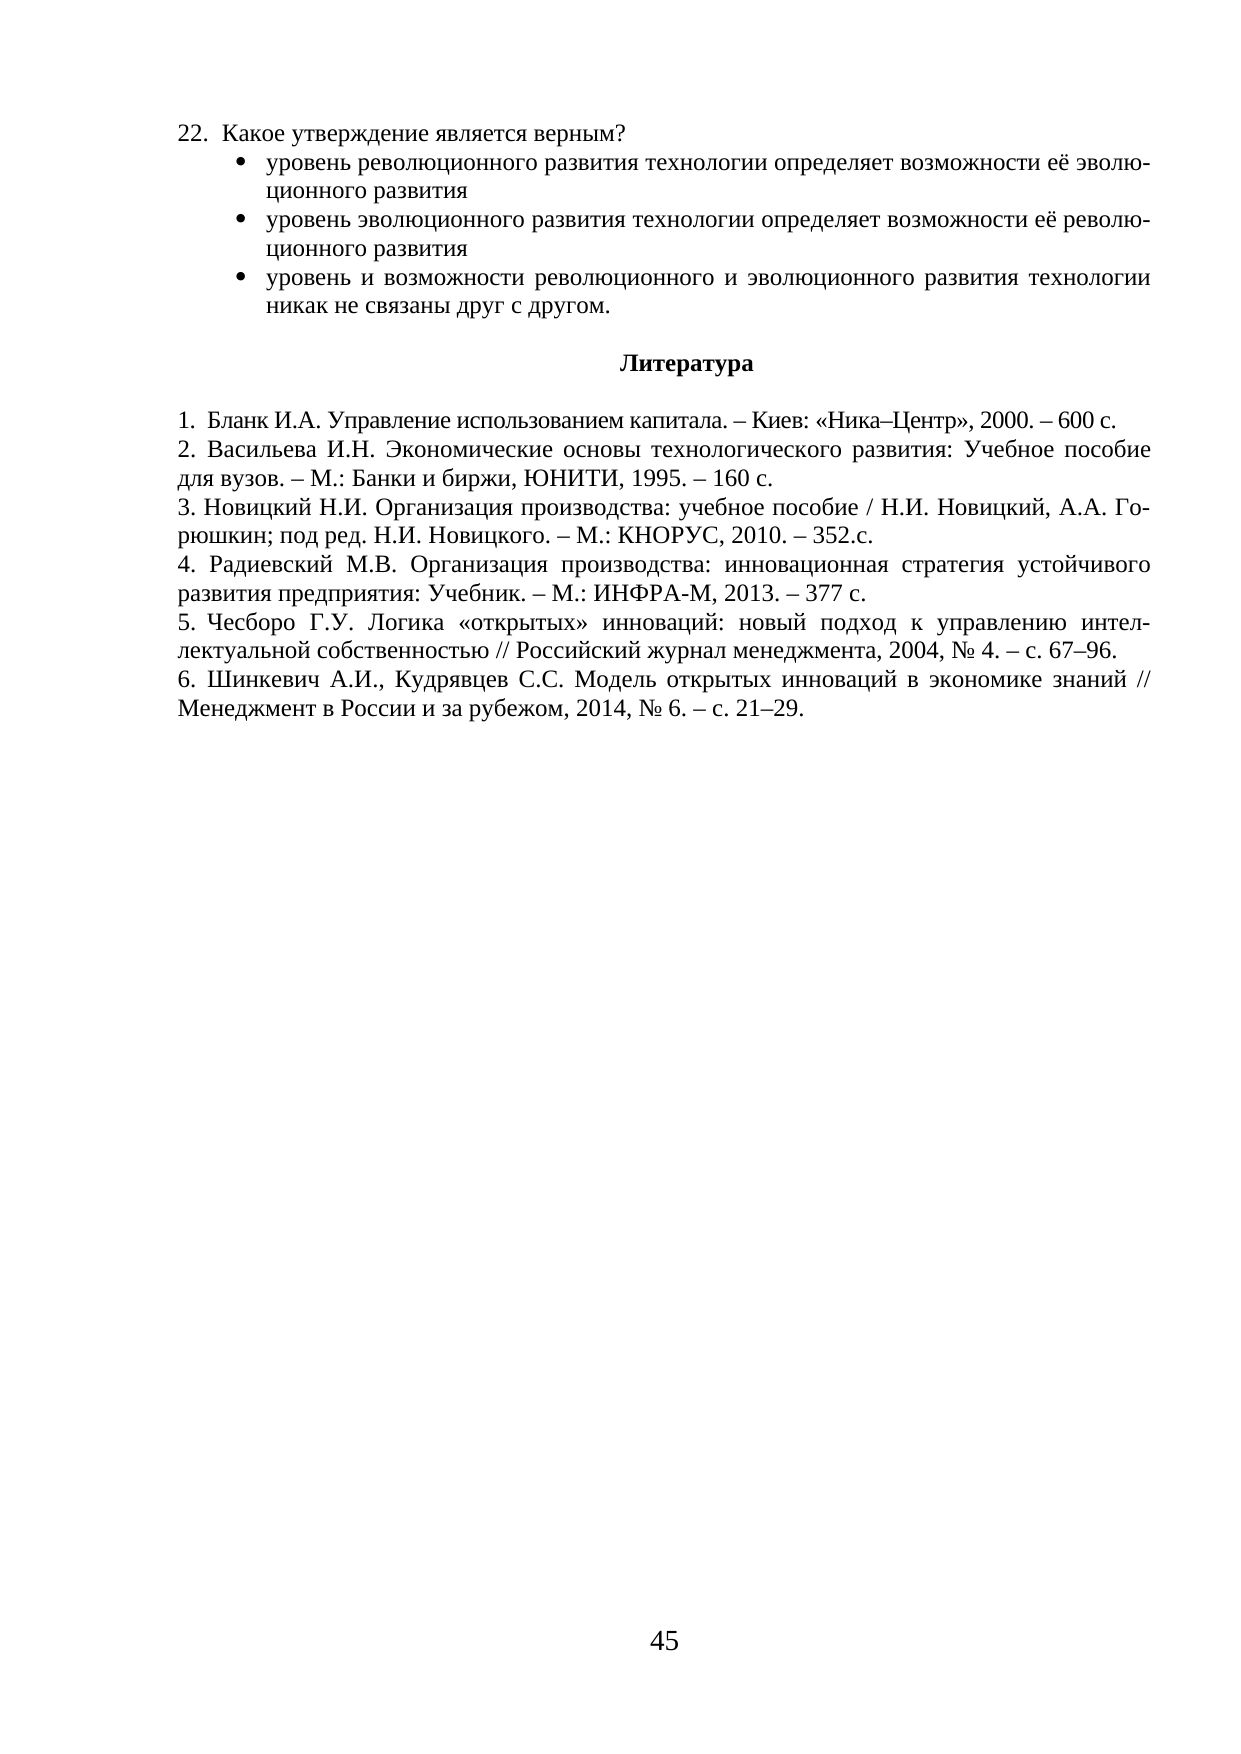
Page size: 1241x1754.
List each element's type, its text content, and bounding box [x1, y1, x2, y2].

text 6. Шинкевич А.И., Кудрявцев С.С. Модель открытых инноваций в экономике знаний // Менеджмент в России и за рубежом, 2014, № 6. – с. 21–29. [177, 664, 1152, 722]
text 1. Бланк И.А. Управление использованием капитала. – Киев: «Ника–Центр», 2000. – 600 с. [177, 406, 1152, 434]
text Литература [222, 348, 1152, 377]
list Какое утверждение является верным? [177, 118, 1152, 147]
text 5. Чесборо Г.У. Логика «открытых» инноваций: новый подход к управлению интел-лектуальной собственностью // Российский журнал менеджмента, 2004, № 4. – с. 67–96. [177, 607, 1152, 664]
text 3. Новицкий Н.И. Организация производства: учебное пособие / Н.И. Новицкий, А.А. Го-рюшкин; под ред. Н.И. Новицкого. – М.: КНОРУС, 2010. – 352.с. [177, 492, 1152, 549]
list уровень эволюционного развития технологии определяет возможности её револю-ционного развития [236, 204, 1152, 262]
text 4. Радиевский М.В. Организация производства: инновационная стратегия устойчивого развития предприятия: Учебник. – М.: ИНФРА-М, 2013. – 377 с. [177, 549, 1152, 607]
list уровень и возможности революционного и эволюционного развития технологии никак не связаны друг с другом. [236, 262, 1152, 319]
text 2. Васильева И.Н. Экономические основы технологического развития: Учебное пособие для вузов. – М.: Банки и биржи, ЮНИТИ, 1995. – 160 с. [177, 434, 1152, 492]
list уровень революционного развития технологии определяет возможности её эволю-ционного развития [236, 147, 1152, 204]
